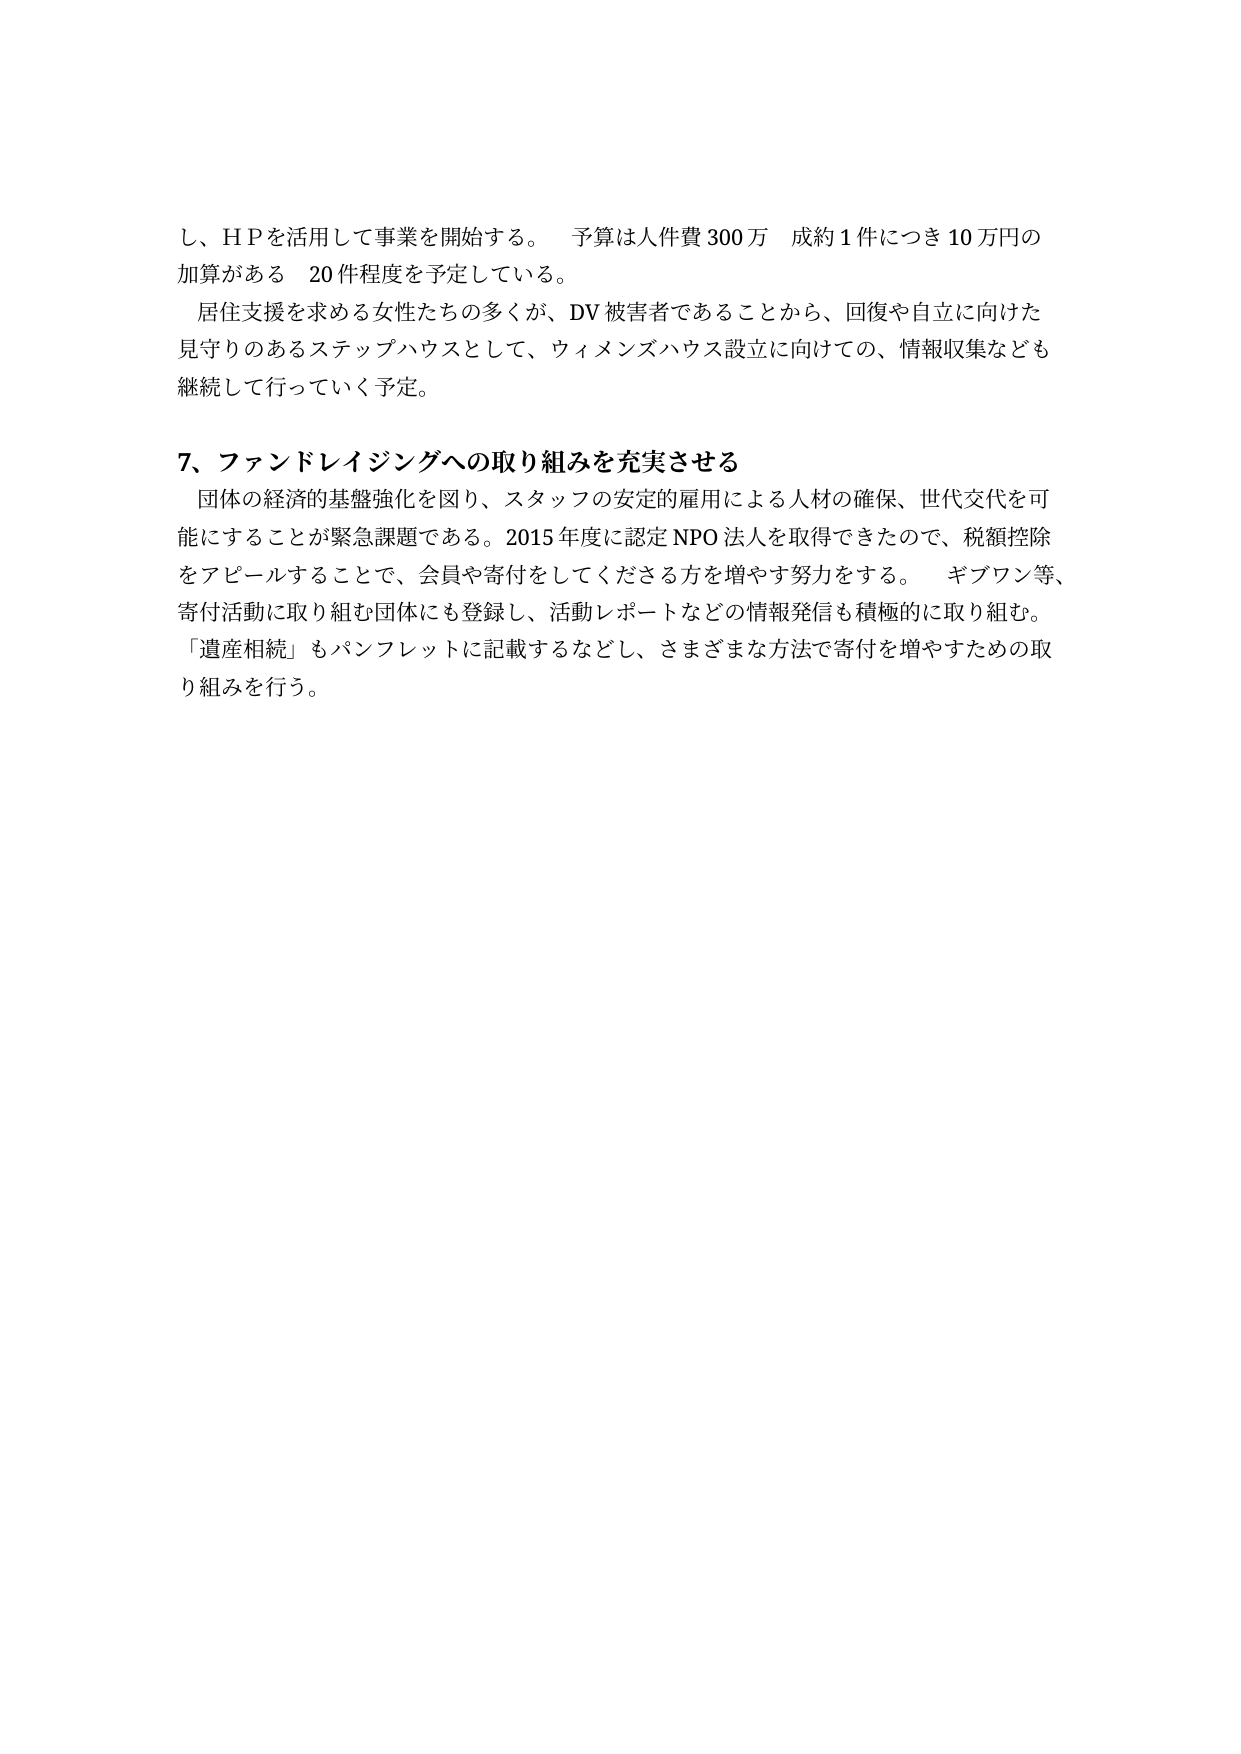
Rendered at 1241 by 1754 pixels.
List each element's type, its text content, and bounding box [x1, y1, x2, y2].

text 団体の経済的基盤強化を図り、スタッフの安定的雇用による人材の確保、世代交代を可能にすることが緊急課題である。2015年度に認定NPO法人を取得できたので、税額控除をアピールすることで、会員や寄付をしてくださる方を増やす努力をする。 ギブワン等、寄付活動に取り組む団体にも登録し、活動レポートなどの情報発信も積極的に取り組む。 [177, 479, 1063, 629]
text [177, 217, 1063, 292]
text 居住支援を求める女性たちの多くが、DV被害者であることから、回復や自立に向けた見守りのあるステップハウスとして、ウィメンズハウス設立に向けての、情報収集なども継続して行っていく予定。 [177, 292, 1063, 404]
text 「遺産相続」もパンフレットに記載するなどし、さまざまな方法で寄付を増やすための取り組みを行う。 [177, 629, 1063, 704]
text 7、ファンドレイジングへの取り組みを充実させる [177, 442, 1063, 479]
